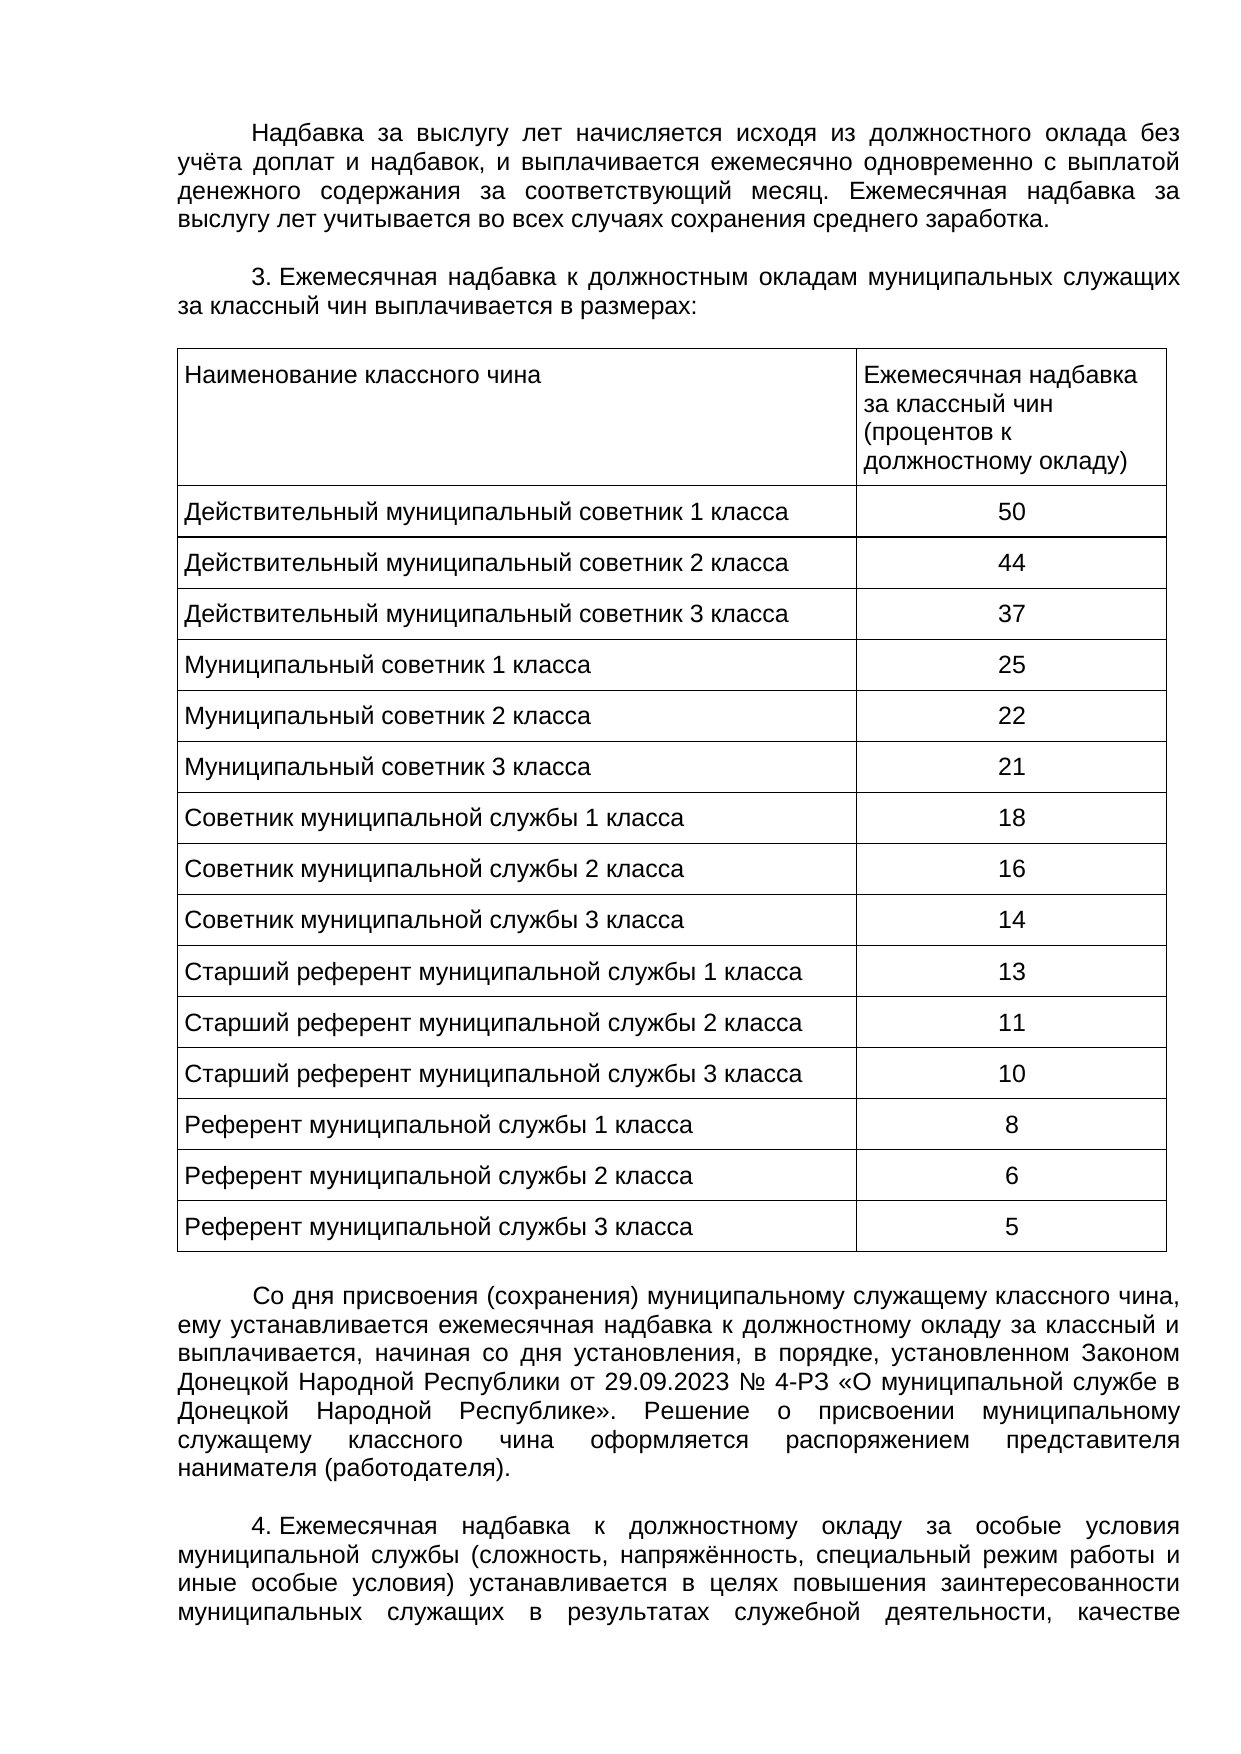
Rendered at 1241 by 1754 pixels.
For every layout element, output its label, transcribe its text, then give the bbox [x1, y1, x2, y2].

text 3. Ежемесячная надбавка к должностным окладам муниципальных служащих за классный чин выплачивается в размерах: [177, 262, 1181, 319]
table_cell Референт муниципальной службы 3 класса [178, 1201, 856, 1251]
table_cell 6 [857, 1150, 1166, 1200]
table_cell 37 [857, 589, 1166, 638]
text Со дня присвоения (сохранения) муниципальному служащему классного чина, ему устанавливается ежемесячная надбавка к должностному окладу за классный и выплачивается, начиная со дня установления, в порядке, установленном Законом Донецкой Народной Республики от 29.09.2023 № 4-РЗ «О муниципальной службе в Донецкой Народной Республике». Решение о присвоении муниципальному служащему классного чина оформляется распоряжением представителя нанимателя (работодателя). [177, 1281, 1181, 1482]
table_cell Старший референт муниципальной службы 1 класса [178, 946, 856, 996]
table_cell 21 [857, 742, 1166, 792]
table_cell Советник муниципальной службы 1 класса [178, 793, 856, 843]
table_header Ежемесячная надбавка за классный чин (процентов к должностному окладу) [857, 349, 1166, 485]
table_cell Старший референт муниципальной службы 3 класса [178, 1048, 856, 1098]
table_cell 8 [857, 1099, 1166, 1149]
table_cell 11 [857, 997, 1166, 1047]
table_cell 16 [857, 844, 1166, 894]
table_cell 44 [857, 538, 1166, 587]
text Надбавка за выслугу лет начисляется исходя из должностного оклада без учёта доплат и надбавок, и выплачивается ежемесячно одновременно с выплатой денежного содержания за соответствующий месяц. Ежемесячная надбавка за выслугу лет учитывается во всех случаях сохранения среднего заработка. [177, 118, 1181, 233]
table_cell 25 [857, 640, 1166, 689]
table_cell 50 [857, 486, 1166, 536]
table_cell Советник муниципальной службы 3 класса [178, 895, 856, 945]
table_cell 14 [857, 895, 1166, 945]
table_header Наименование классного чина [178, 349, 856, 485]
table_cell 18 [857, 793, 1166, 843]
table_cell Действительный муниципальный советник 3 класса [178, 589, 856, 638]
table_cell Муниципальный советник 3 класса [178, 742, 856, 792]
table_cell Муниципальный советник 2 класса [178, 691, 856, 741]
table_cell Советник муниципальной службы 2 класса [178, 844, 856, 894]
table_cell Действительный муниципальный советник 2 класса [178, 538, 856, 587]
table_cell Действительный муниципальный советник 1 класса [178, 486, 856, 536]
table_cell 13 [857, 946, 1166, 996]
table_cell 5 [857, 1201, 1166, 1251]
table_cell 22 [857, 691, 1166, 741]
table_cell Референт муниципальной службы 1 класса [178, 1099, 856, 1149]
table_cell Референт муниципальной службы 2 класса [178, 1150, 856, 1200]
table_cell Муниципальный советник 1 класса [178, 640, 856, 689]
table_cell Старший референт муниципальной службы 2 класса [178, 997, 856, 1047]
table_cell 10 [857, 1048, 1166, 1098]
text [177, 1511, 1181, 1626]
